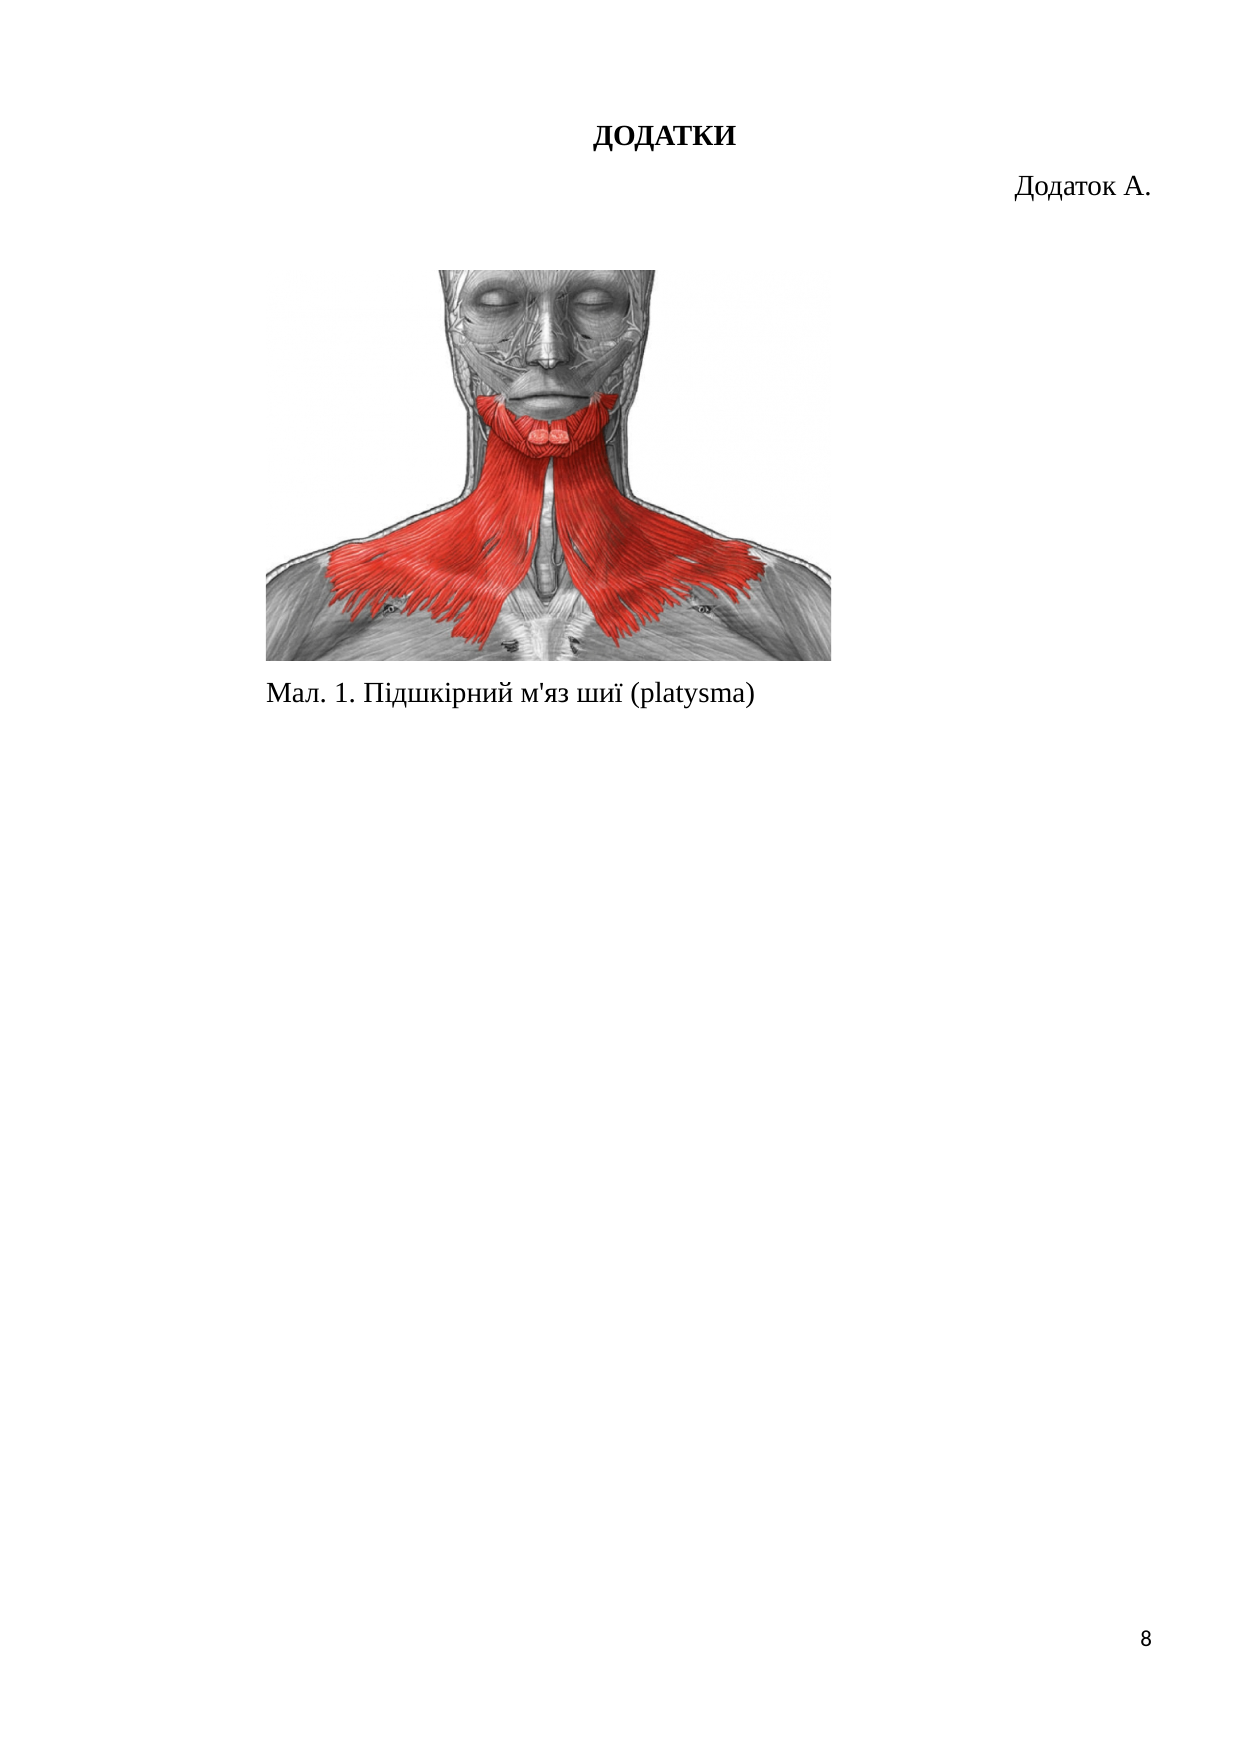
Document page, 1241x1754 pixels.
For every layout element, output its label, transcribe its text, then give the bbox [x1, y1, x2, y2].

picture [265, 269, 832, 662]
text Додаток А. [177, 168, 1152, 202]
text Мал. 1. Підшкірний м'яз шиї (platysmа) [177, 675, 1152, 709]
text ДОДАТКИ [177, 118, 1152, 152]
